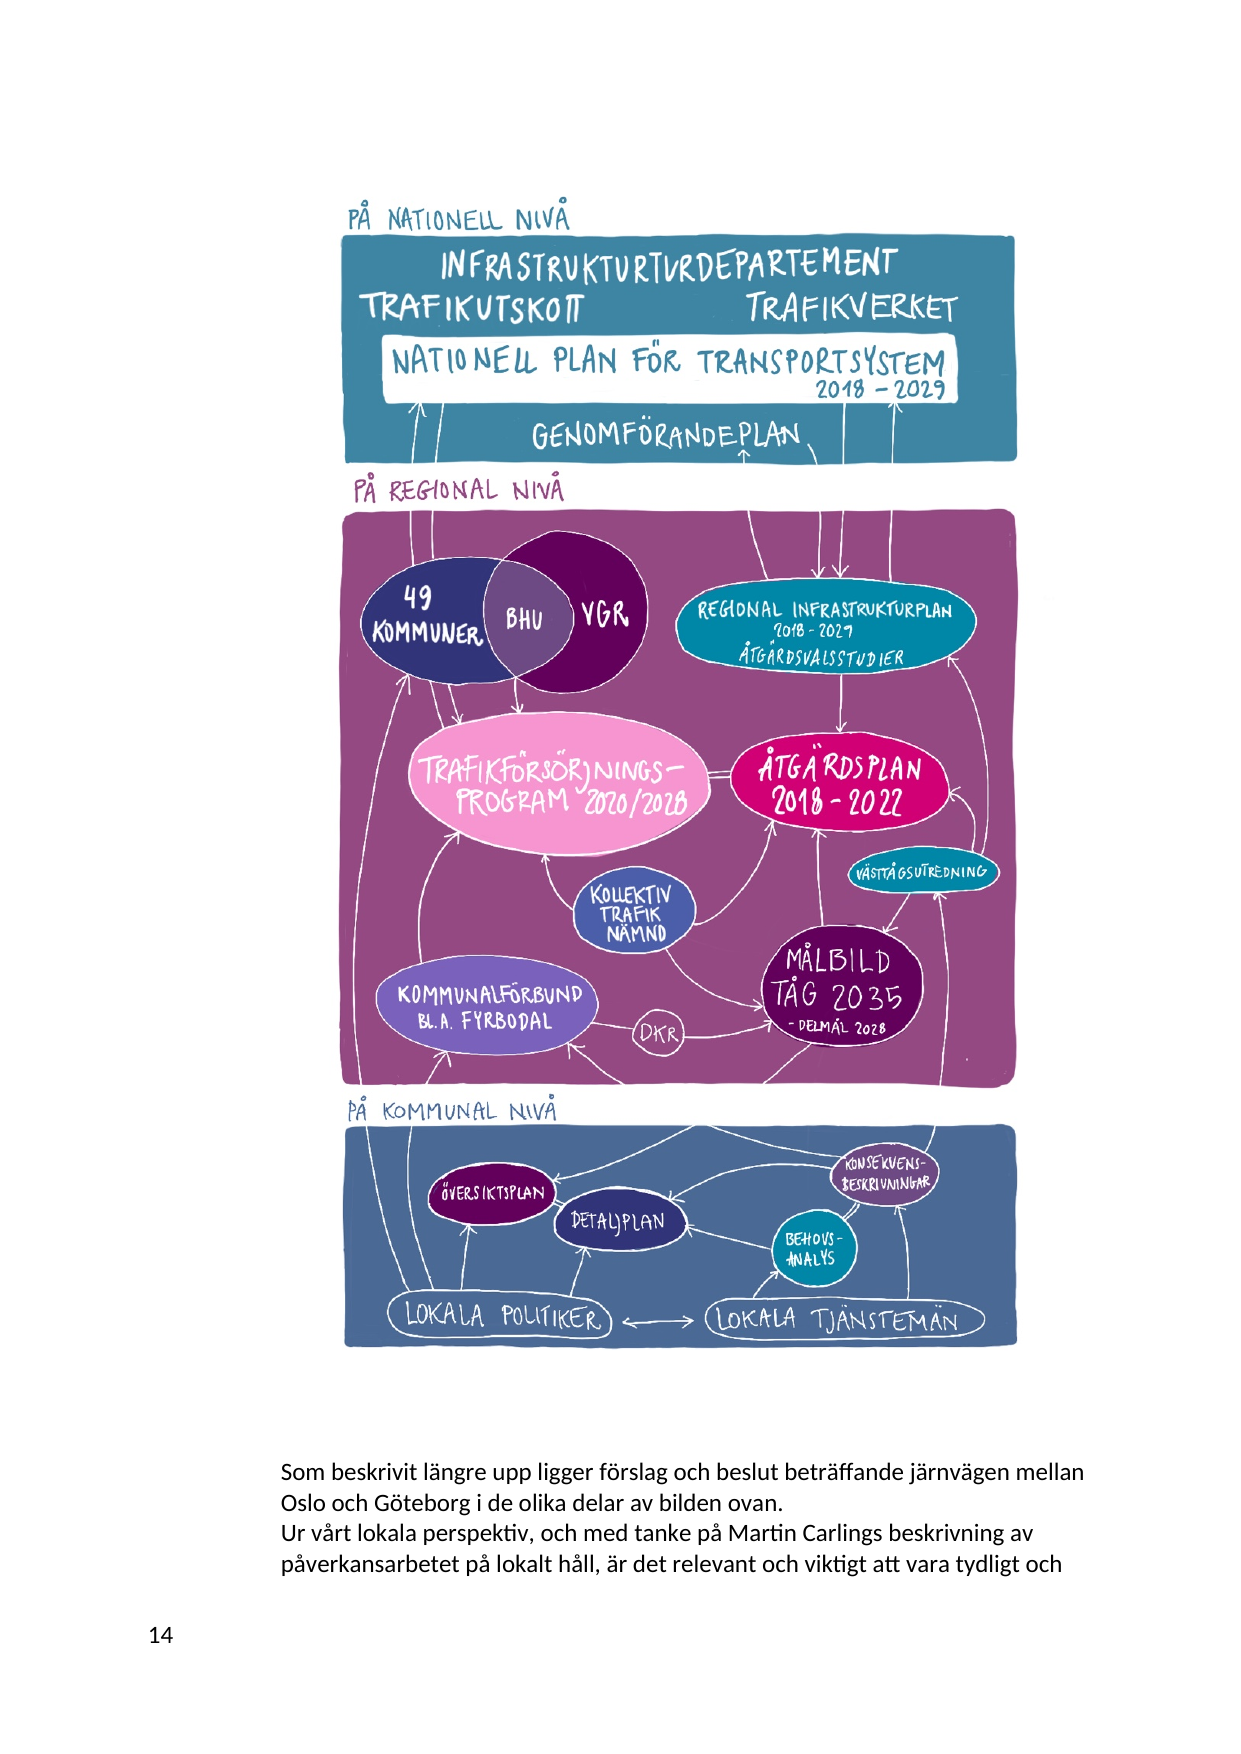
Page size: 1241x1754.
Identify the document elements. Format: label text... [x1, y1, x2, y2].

text Som beskrivit längre upp ligger förslag och beslut beträffande järnvägen mellan Oslo och Göteborg i de olika delar av bilden ovan. [281, 1456, 1093, 1517]
picture [280, 147, 1070, 1426]
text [281, 1517, 1093, 1578]
